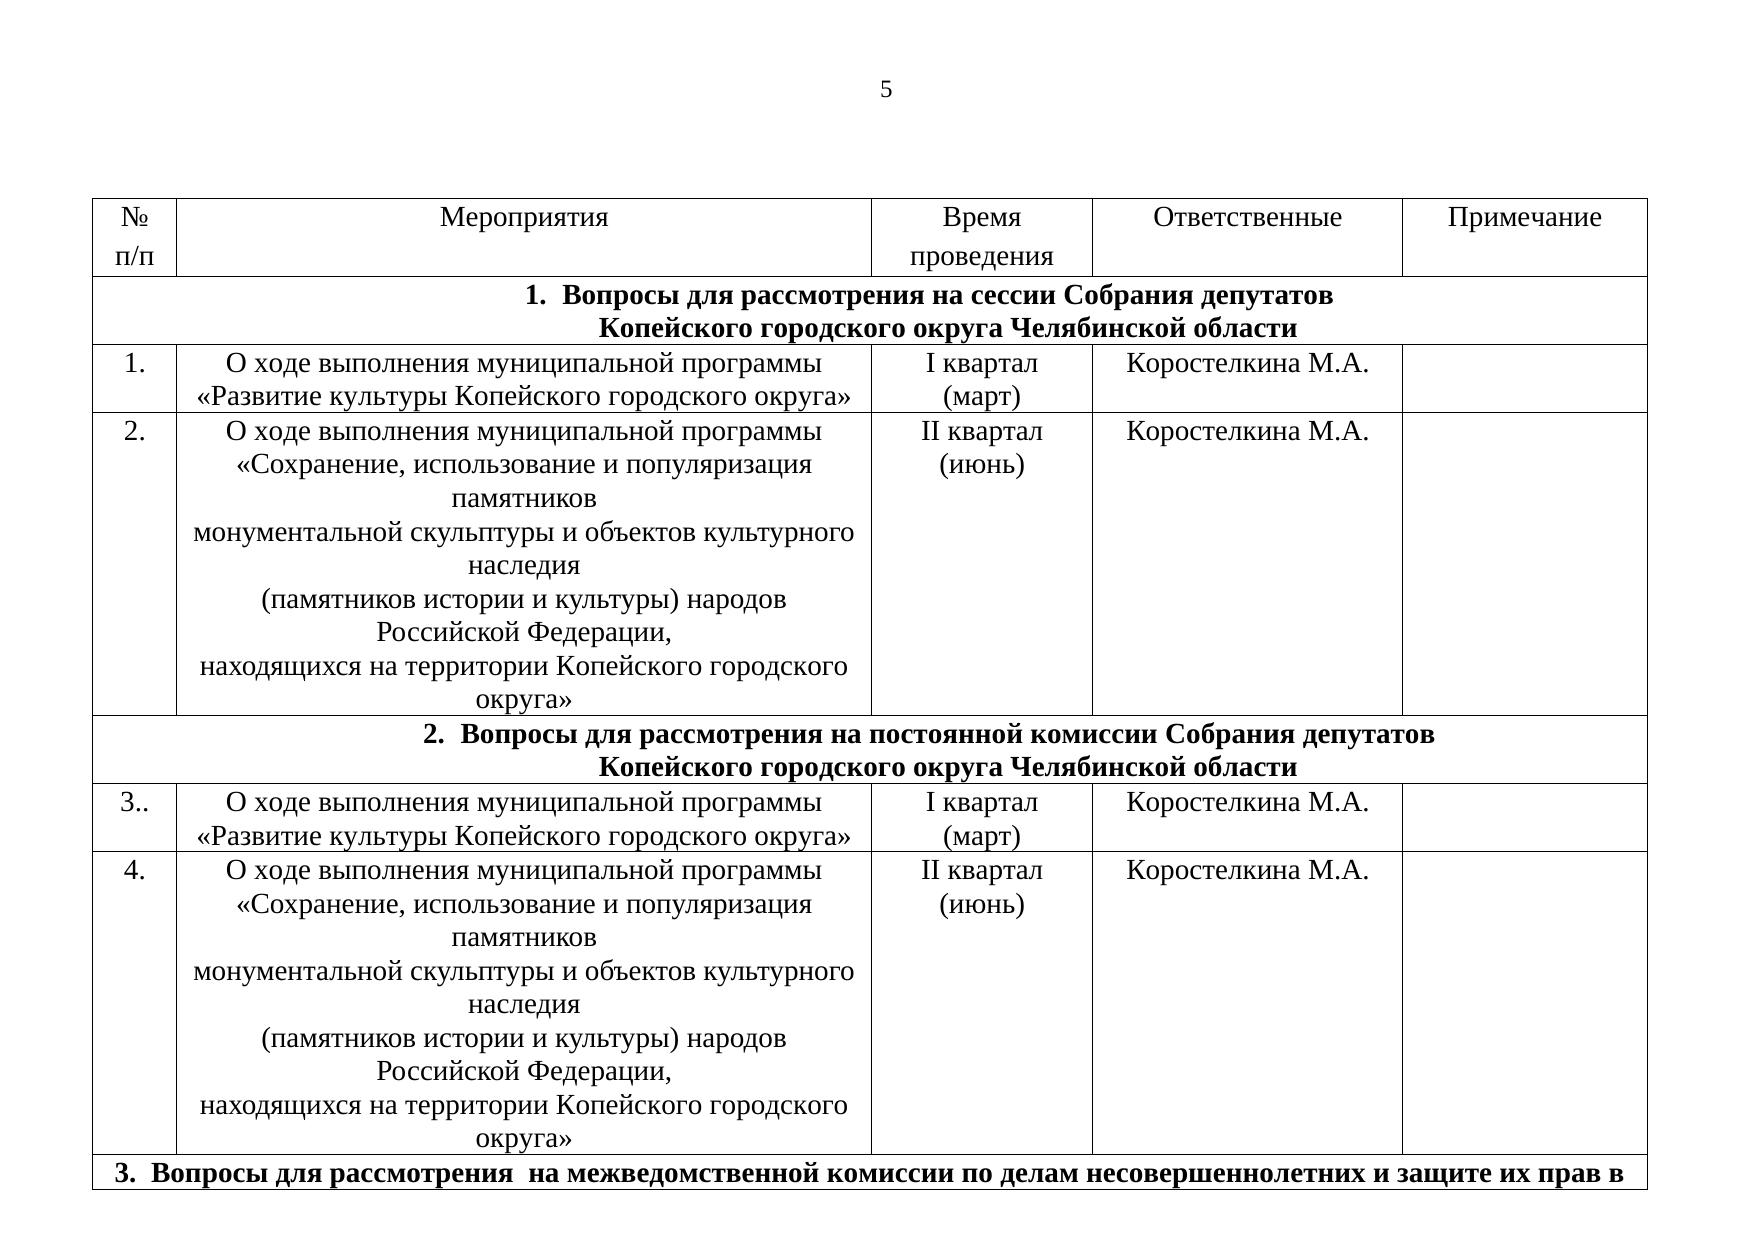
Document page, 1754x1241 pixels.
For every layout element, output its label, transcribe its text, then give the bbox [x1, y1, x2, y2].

table_cell 1. [93, 345, 176, 412]
table_cell О ходе выполнения муниципальной программы «Сохранение, использование и популяризация памятников монументальной скульптуры и объектов культурного наследия (памятников истории и культуры) народов Российской Федерации, находящихся на территории Копейского городского округа» [177, 413, 871, 715]
table_header Время проведения [872, 199, 1092, 276]
table_cell Вопросы для рассмотрения на сессии Собрания депутатов Копейского городского округа Челябинской области [93, 277, 1647, 344]
table_cell 2. [93, 413, 176, 715]
table_cell 4. [93, 852, 176, 1154]
table_cell О ходе выполнения муниципальной программы «Развитие культуры Копейского городского округа» [177, 784, 871, 851]
table_cell Коростелкина М.А. [1093, 784, 1402, 851]
table_cell I квартал (март) [872, 784, 1092, 851]
table_cell Коростелкина М.А. [1093, 345, 1402, 412]
table_cell II квартал (июнь) [872, 413, 1092, 715]
table_header Мероприятия [177, 199, 871, 276]
table_cell [1403, 852, 1647, 1154]
table_cell [1403, 345, 1647, 412]
table_cell О ходе выполнения муниципальной программы «Сохранение, использование и популяризация памятников монументальной скульптуры и объектов культурного наследия (памятников истории и культуры) народов Российской Федерации, находящихся на территории Копейского городского округа» [177, 852, 871, 1154]
table_cell О ходе выполнения муниципальной программы «Развитие культуры Копейского городского округа» [177, 345, 871, 412]
table_cell [1403, 413, 1647, 715]
table_cell [1403, 784, 1647, 851]
table_header Ответственные [1093, 199, 1402, 276]
table_cell I квартал (март) [872, 345, 1092, 412]
table_header № п/п [93, 199, 176, 276]
table_cell II квартал (июнь) [872, 852, 1092, 1154]
table_cell 3.. [93, 784, 176, 851]
table_cell Вопросы для рассмотрения на постоянной комиссии Собрания депутатов Копейского городского округа Челябинской области [93, 716, 1647, 783]
table_header Примечание [1403, 199, 1647, 276]
table_cell Коростелкина М.А. [1093, 852, 1402, 1154]
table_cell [93, 1155, 1647, 1189]
table_cell Коростелкина М.А. [1093, 413, 1402, 715]
